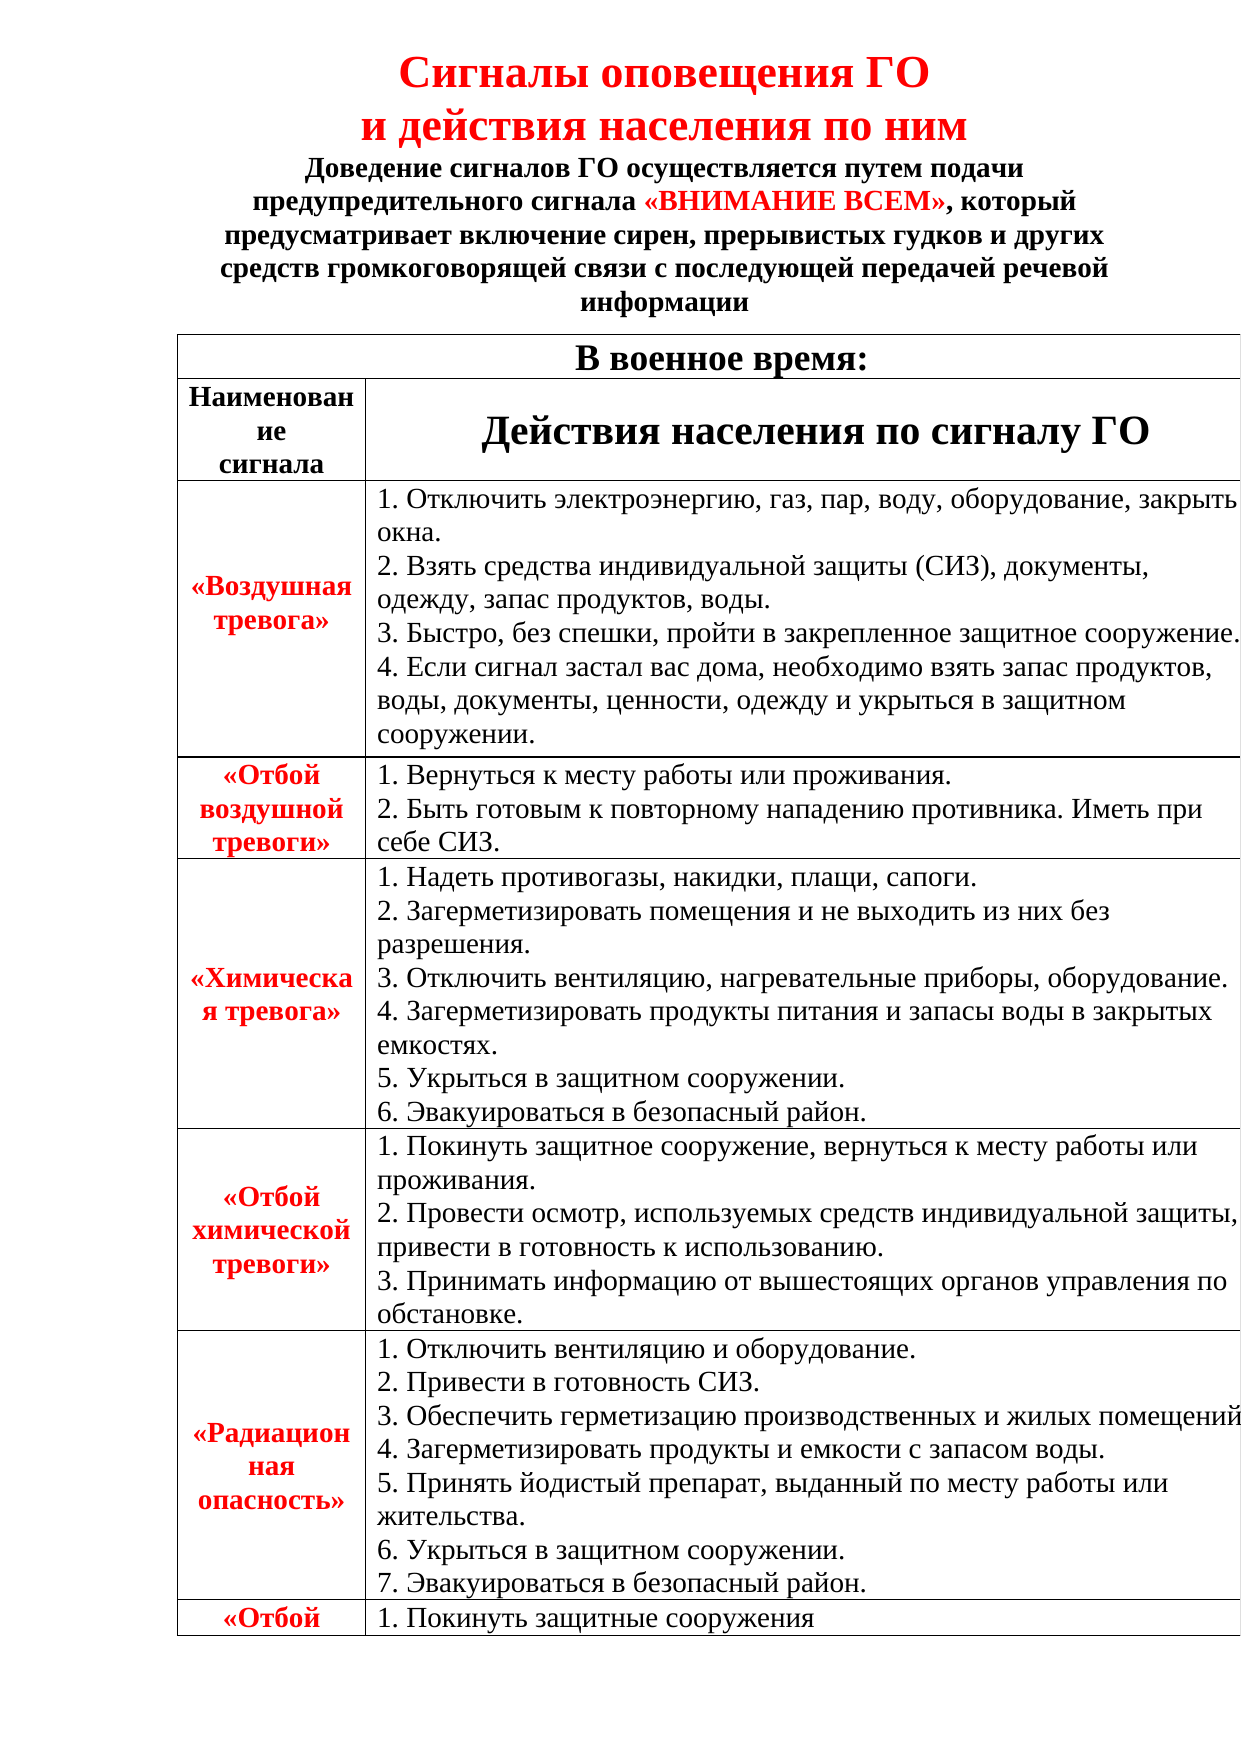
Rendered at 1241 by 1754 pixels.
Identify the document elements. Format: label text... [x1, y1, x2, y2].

text Сигналы оповещения ГО [177, 44, 1152, 97]
text Доведение сигналов ГО осуществляется путем подачи предупредительного сигнала «ВНИМАНИЕ ВСЕМ», который предусматривает включение сирен, прерывистых гудков и других средств громкоговорящей связи с последующей передачей речевой информации [177, 150, 1152, 317]
table_cell «Отбой воздушной тревоги» [178, 758, 365, 858]
table_cell «Химическая тревога» [178, 859, 365, 1127]
table_cell 1. Вернуться к месту работы или проживания. 2. Быть готовым к повторному нападению противника. Иметь при себе СИЗ. [366, 758, 1240, 858]
table_header В военное время: [178, 335, 1240, 378]
table_cell 1. Отключить вентиляцию и оборудование. 2. Привести в готовность СИЗ. 3. Обеспечить герметизацию производственных и жилых помещений. 4. Загерметизировать продукты и емкости с запасом воды. 5. Принять йодистый препарат, выданный по месту работы или жительства. 6. Укрыться в защитном сооружении. 7. Эвакуироваться в безопасный район. [366, 1331, 1240, 1599]
table_cell 1. Отключить электроэнергию, газ, пар, воду, оборудование, закрыть окна. 2. Взять средства индивидуальной защиты (СИЗ), документы, одежду, запас продуктов, воды. 3. Быстро, без спешки, пройти в закрепленное защитное сооружение. 4. Если сигнал застал вас дома, необходимо взять запас продуктов, воды, документы, ценности, одежду и укрыться в защитном сооружении. [366, 481, 1240, 756]
table_cell 1. Надеть противогазы, накидки, плащи, сапоги. 2. Загерметизировать помещения и не выходить из них без разрешения. 3. Отключить вентиляцию, нагревательные приборы, оборудование. 4. Загерметизировать продукты питания и запасы воды в закрытых емкостях. 5. Укрыться в защитном сооружении. 6. Эвакуироваться в безопасный район. [366, 859, 1240, 1127]
table_cell Действия населения по сигналу ГО [366, 379, 1240, 480]
table_cell «Радиационная опасность» [178, 1331, 365, 1599]
text и действия населения по ним [177, 97, 1152, 150]
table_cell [178, 1600, 365, 1635]
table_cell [366, 1600, 1240, 1635]
table_cell 1. Покинуть защитное сооружение, вернуться к месту работы или проживания. 2. Провести осмотр, используемых средств индивидуальной защиты, привести в готовность к использованию. 3. Принимать информацию от вышестоящих органов управления по обстановке. [366, 1129, 1240, 1330]
table_cell «Отбой химической тревоги» [178, 1129, 365, 1330]
table_cell Наименование сигнала [178, 379, 365, 480]
table_cell «Воздушная тревога» [178, 481, 365, 756]
